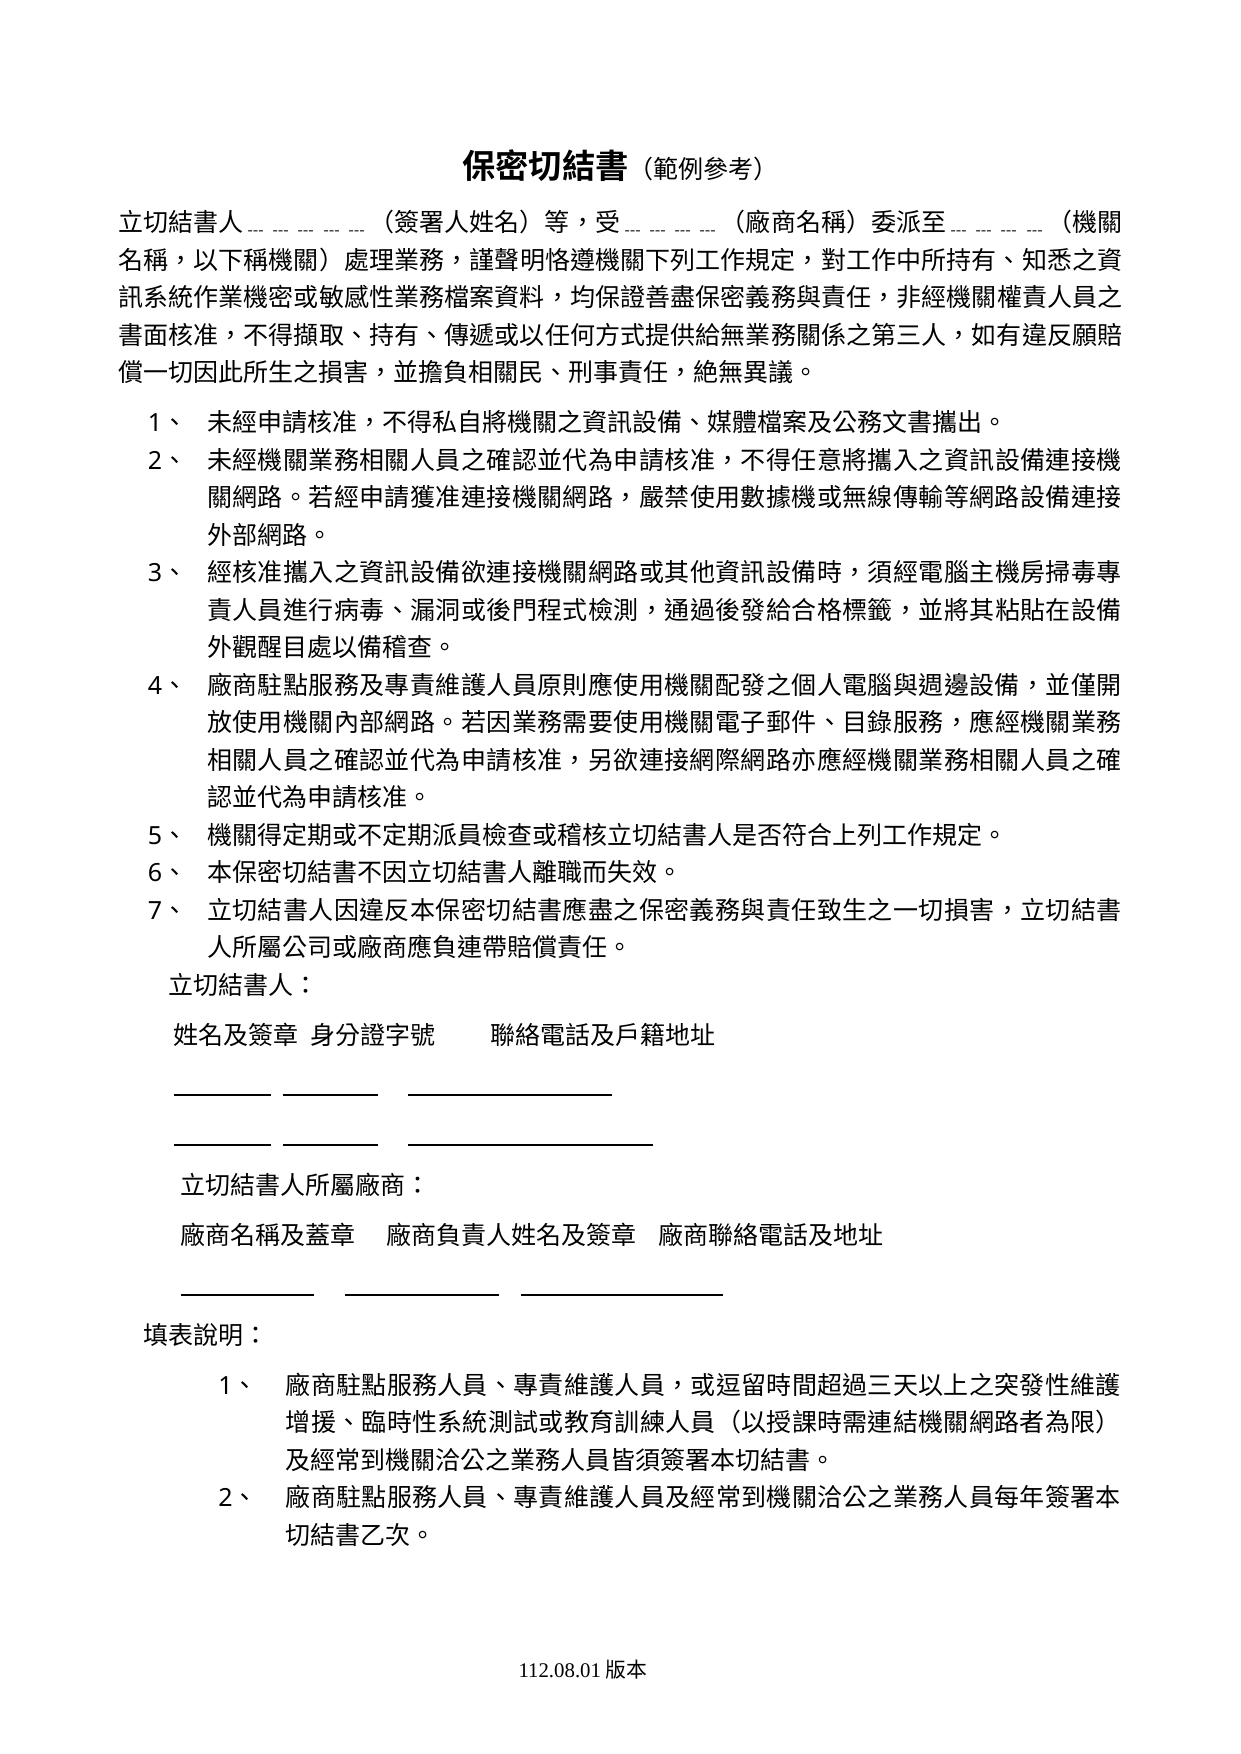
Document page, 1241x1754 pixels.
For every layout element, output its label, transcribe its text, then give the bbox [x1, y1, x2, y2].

list 廠商駐點服務及專責維護人員原則應使用機關配發之個人電腦與週邊設備，並僅開放使用機關內部網路。若因業務需要使用機關電子郵件、目錄服務，應經機關業務相關人員之確認並代為申請核准，另欲連接網際網路亦應經機關業務相關人員之確認並代為申請核准。 [148, 664, 1122, 814]
list 本保密切結書不因立切結書人離職而失效。 [148, 852, 1122, 889]
list 廠商駐點服務人員、專責維護人員，或逗留時間超過三天以上之突發性維護增援、臨時性系統測試或教育訓練人員（以授課時需連結機關網路者為限）及經常到機關洽公之業務人員皆須簽署本切結書。 [218, 1364, 1122, 1477]
list 廠商駐點服務人員、專責維護人員及經常到機關洽公之業務人員每年簽署本切結書乙次。 [218, 1477, 1122, 1552]
text 姓名及簽章 身分證字號 聯絡電話及戶籍地址 [118, 1014, 1122, 1052]
text 立切結書人： [168, 964, 1122, 1002]
list 未經申請核准，不得私自將機關之資訊設備、媒體檔案及公務文書攜出。 [148, 402, 1122, 439]
list 經核准攜入之資訊設備欲連接機關網路或其他資訊設備時，須經電腦主機房掃毒專責人員進行病毒、漏洞或後門程式檢測，通過後發給合格標籤，並將其粘貼在設備外觀醒目處以備稽查。 [148, 552, 1122, 664]
list 未經機關業務相關人員之確認並代為申請核准，不得任意將攜入之資訊設備連接機關網路。若經申請獲准連接機關網路，嚴禁使用數據機或無線傳輸等網路設備連接外部網路。 [148, 439, 1122, 552]
list 立切結書人因違反本保密切結書應盡之保密義務與責任致生之一切損害，立切結書人所屬公司或廠商應負連帶賠償責任。 [148, 889, 1122, 964]
text 填表說明： [118, 1314, 1122, 1352]
text 立切結書人所屬廠商： [118, 1164, 1122, 1202]
text 保密切結書（範例參考） [118, 127, 1122, 202]
text 廠商名稱及蓋章 廠商負責人姓名及簽章 廠商聯絡電話及地址 [118, 1214, 1122, 1252]
list 機關得定期或不定期派員檢查或稽核立切結書人是否符合上列工作規定。 [148, 814, 1122, 852]
text 立切結書人﹍﹍﹍﹍﹍（簽署人姓名）等，受﹍﹍﹍﹍（廠商名稱）委派至﹍﹍﹍﹍（機關名稱，以下稱機關）處理業務，謹聲明恪遵機關下列工作規定，對工作中所持有、知悉之資訊系統作業機密或敏感性業務檔案資料，均保證善盡保密義務與責任，非經機關權責人員之書面核准，不得擷取、持有、傳遞或以任何方式提供給無業務關係之第三人，如有違反願賠償一切因此所生之損害，並擔負相關民、刑事責任，絶無異議。 [118, 202, 1122, 389]
